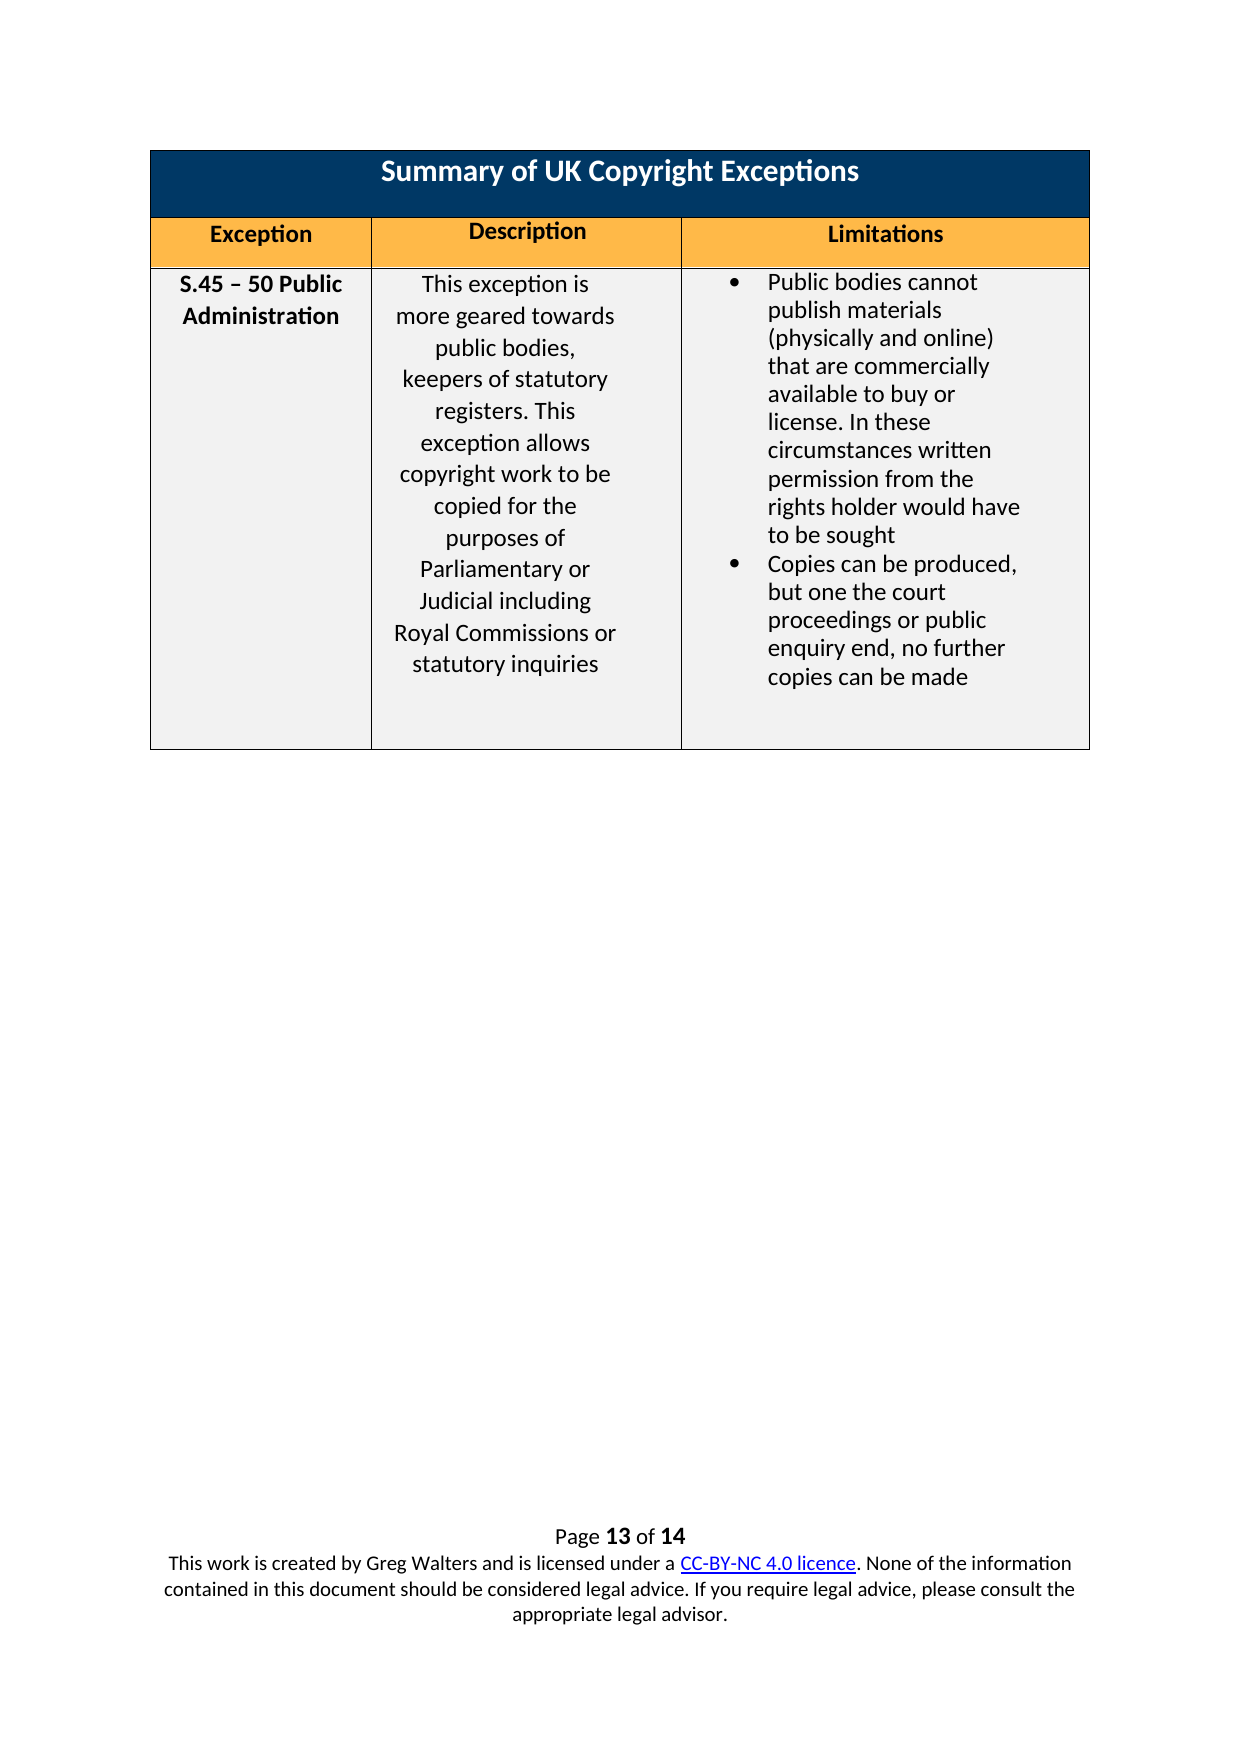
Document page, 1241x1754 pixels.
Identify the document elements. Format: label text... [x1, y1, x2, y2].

table_header Summary of UK Copyright Exceptions [151, 151, 1089, 217]
table_cell S.45 – 50 Public Administration [151, 269, 371, 749]
table_cell Public bodies cannot publish materials (physically and online) that are commercially available to buy or license. In these circumstances written permission from the rights holder would have to be sought Copies can be produced, but one the court proceedings or public enquiry end, no further copies can be made [682, 269, 1089, 749]
table_cell Limitations [682, 218, 1089, 267]
table_cell Exception [151, 218, 371, 267]
table_cell Description [372, 218, 681, 267]
table_cell This exception is more geared towards public bodies, keepers of statutory registers. This exception allows copyright work to be copied for the purposes of Parliamentary or Judicial including Royal Commissions or statutory inquiries [372, 269, 681, 749]
